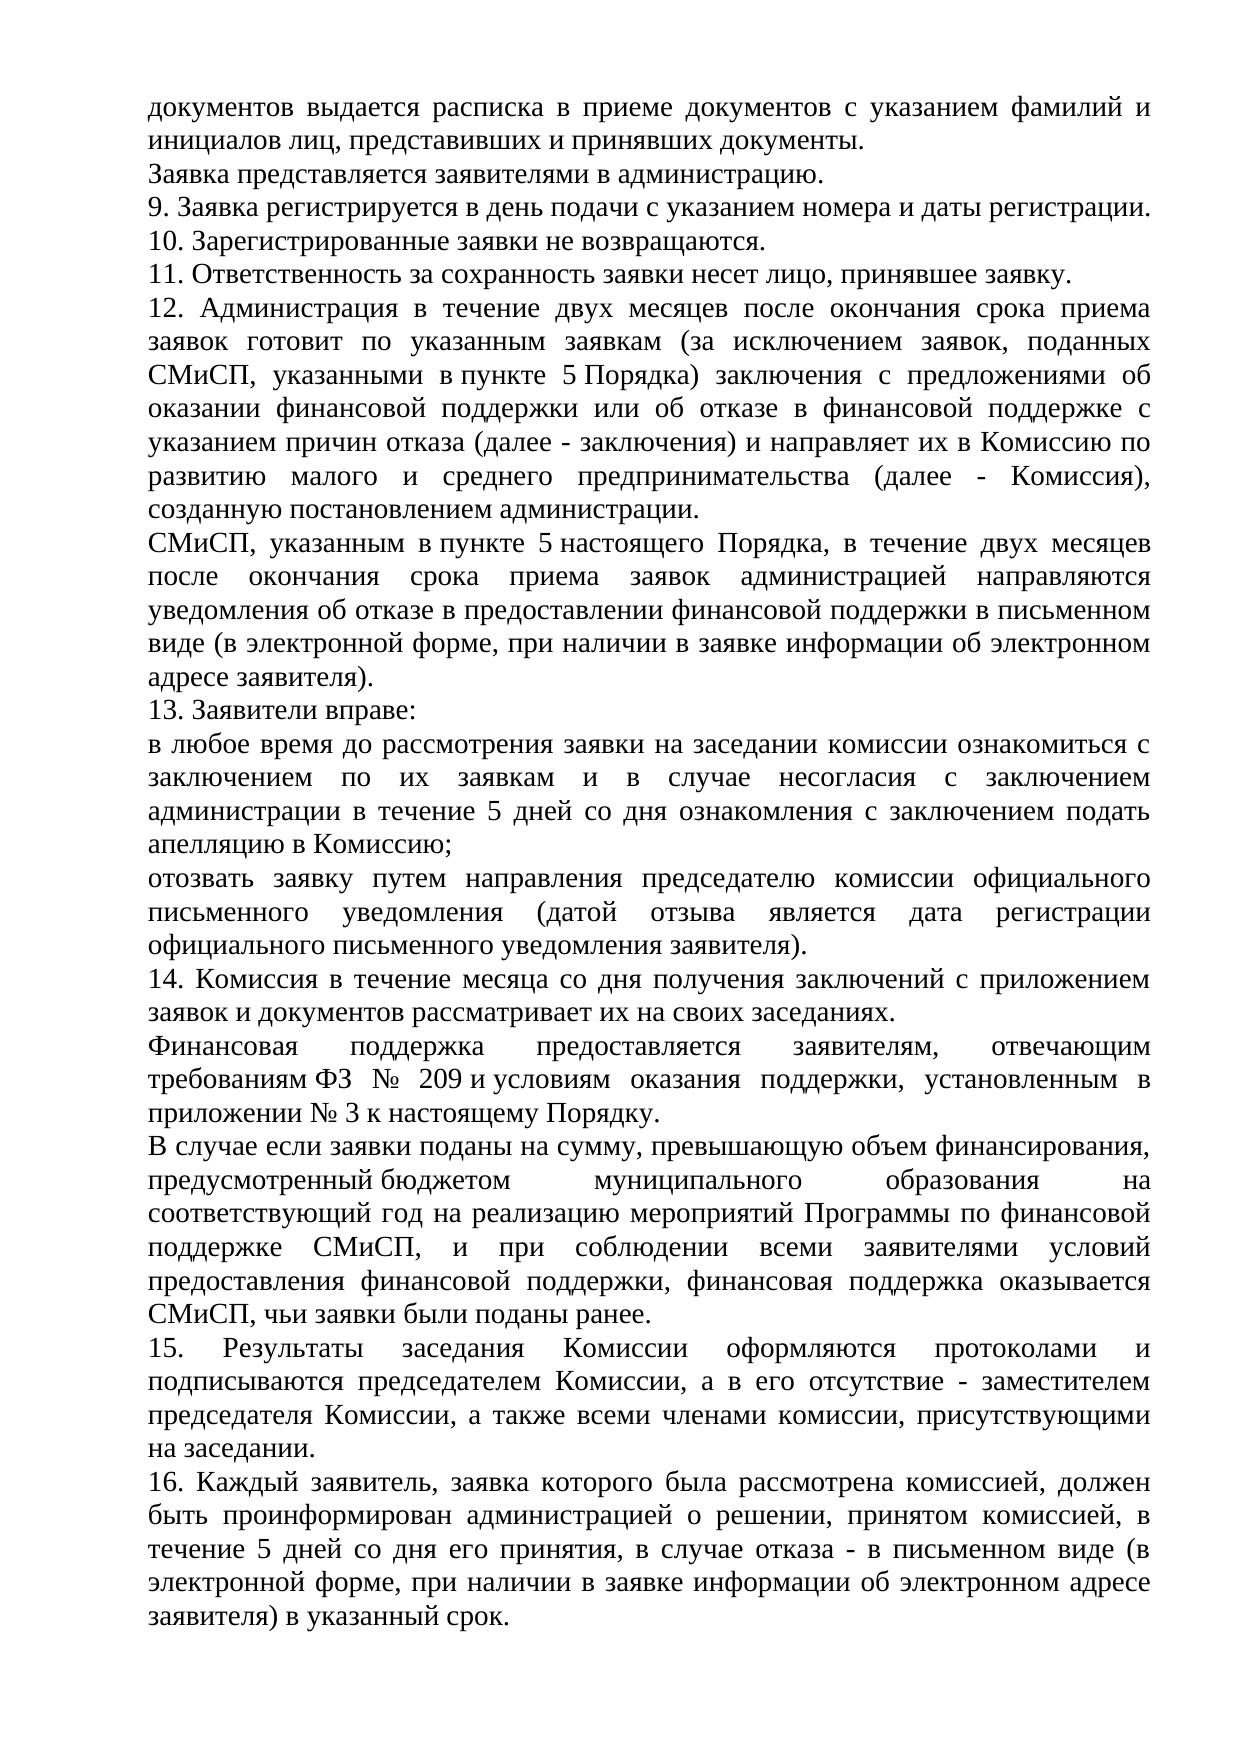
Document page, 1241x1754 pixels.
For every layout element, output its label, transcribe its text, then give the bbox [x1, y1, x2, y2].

text отозвать заявку путем направления председателю комиссии официального письменного уведомления (датой отзыва является дата регистрации официального письменного уведомления заявителя). [148, 860, 1152, 961]
text в любое время до рассмотрения заявки на заседании комиссии ознакомиться с заключением по их заявкам и в случае несогласия с заключением администрации в течение 5 дней со дня ознакомления с заключением подать апелляцию в Комиссию; [148, 726, 1152, 860]
text СМиСП, указанным в пункте 5 настоящего Порядка, в течение двух месяцев после окончания срока приема заявок администрацией направляются уведомления об отказе в предоставлении финансовой поддержки в письменном виде (в электронной форме, при наличии в заявке информации об электронном адресе заявителя). [148, 525, 1152, 692]
text 10. Зарегистрированные заявки не возвращаются. [148, 223, 1152, 256]
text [148, 89, 1152, 156]
text В случае если заявки поданы на сумму, превышающую объем финансирования, предусмотренный бюджетом муниципального образования на соответствующий год на реализацию мероприятий Программы по финансовой поддержке СМиСП, и при соблюдении всеми заявителями условий предоставления финансовой поддержки, финансовая поддержка оказывается СМиСП, чьи заявки были поданы ранее. [148, 1128, 1152, 1330]
text 14. Комиссия в течение месяца со дня получения заключений с приложением заявок и документов рассматривает их на своих заседаниях. [148, 961, 1152, 1028]
text 12. Администрация в течение двух месяцев после окончания срока приема заявок готовит по указанным заявкам (за исключением заявок, поданных СМиСП, указанными в пункте 5 Порядка) заключения с предложениями об оказании финансовой поддержки или об отказе в финансовой поддержке с указанием причин отказа (далее - заключения) и направляет их в Комиссию по развитию малого и среднего предпринимательства (далее - Комиссия), созданную постановлением администрации. [148, 290, 1152, 525]
text 16. Каждый заявитель, заявка которого была рассмотрена комиссией, должен быть проинформирован администрацией о решении, принятом комиссией, в течение 5 дней со дня его принятия, в случае отказа - в письменном виде (в электронной форме, при наличии в заявке информации об электронном адресе заявителя) в указанный срок. [148, 1464, 1152, 1632]
text 11. Ответственность за сохранность заявки несет лицо, принявшее заявку. [148, 256, 1152, 290]
text 9. Заявка регистрируется в день подачи с указанием номера и даты регистрации. [148, 189, 1152, 223]
text 15. Результаты заседания Комиссии оформляются протоколами и подписываются председателем Комиссии, а в его отсутствие - заместителем председателя Комиссии, а также всеми членами комиссии, присутствующими на заседании. [148, 1330, 1152, 1464]
text Заявка представляется заявителями в администрацию. [148, 156, 1152, 189]
text 13. Заявители вправе: [148, 692, 1152, 726]
text Финансовая поддержка предоставляется заявителям, отвечающим требованиям ФЗ № 209 и условиям оказания поддержки, установленным в приложении № 3 к настоящему Порядку. [148, 1028, 1152, 1128]
